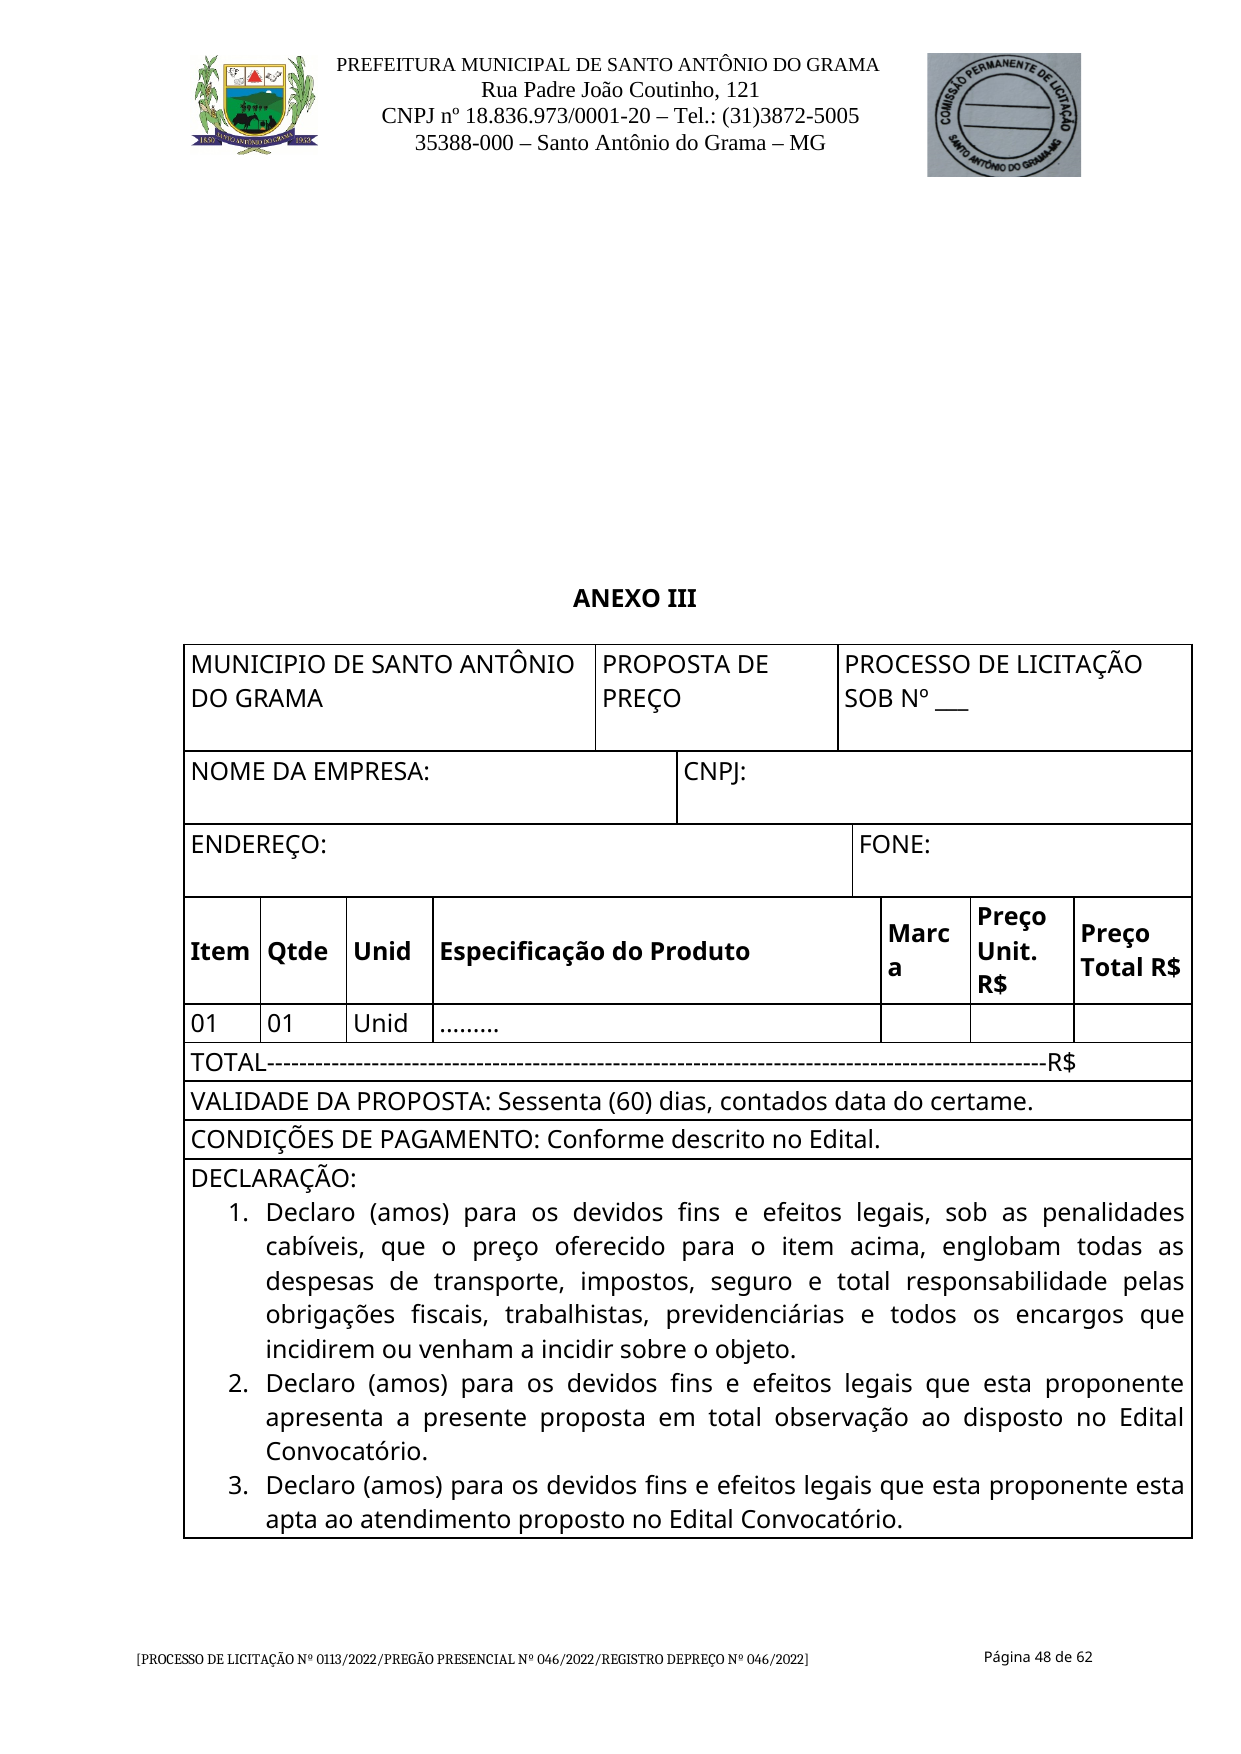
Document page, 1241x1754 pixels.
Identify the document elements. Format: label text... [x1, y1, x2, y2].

picture [190, 55, 319, 155]
table_cell Qtde [261, 898, 346, 1003]
table_cell 01 [261, 1005, 346, 1042]
table_cell ENDEREÇO: [185, 825, 852, 896]
table_header MUNICIPIO DE SANTO ANTÔNIO DO GRAMA [185, 645, 595, 750]
text ANEXO III [177, 580, 1092, 614]
table_cell FONE: [853, 825, 1191, 896]
table_cell [971, 1005, 1073, 1042]
table_cell TOTAL-------------------------------------------------------------------------------------------------R$ [185, 1043, 1191, 1080]
table_header PROCESSO DE LICITAÇÃO SOB Nº ___ [839, 645, 1191, 750]
table_cell Marca [882, 898, 970, 1003]
table_cell CNPJ: [678, 752, 1191, 823]
table_cell ......... [434, 1005, 880, 1042]
table_cell NOME DA EMPRESA: [185, 752, 676, 823]
table_cell Preço Total R$ [1075, 898, 1191, 1003]
table_cell Item [185, 898, 260, 1003]
table_cell 01 [185, 1005, 260, 1042]
table_cell VALIDADE DA PROPOSTA: Sessenta (60) dias, contados data do certame. [185, 1082, 1191, 1119]
table_cell [1075, 1005, 1191, 1042]
table_cell DECLARAÇÃO: Declaro (amos) para os devidos fins e efeitos legais, sob as penalidades cabíveis, que o preço oferecido para o item acima, englobam todas as despesas de transporte, impostos, seguro e total responsabilidade pelas obrigações fiscais, trabalhistas, previdenciárias e todos os encargos que incidirem ou venham a incidir sobre o objeto. Declaro (amos) para os devidos fins e efeitos legais que esta proponente apresenta a presente proposta em total observação ao disposto no Edital Convocatório. Declaro (amos) para os devidos fins e efeitos legais que esta proponente esta apta ao atendimento proposto no Edital Convocatório. [185, 1160, 1191, 1537]
table_header PROPOSTA DE PREÇO [596, 645, 837, 750]
table_cell Unid [347, 1005, 432, 1042]
table_cell Preço Unit. R$ [971, 898, 1073, 1003]
table_cell Unid [347, 898, 432, 1003]
table_cell CONDIÇÕES DE PAGAMENTO: Conforme descrito no Edital. [185, 1121, 1191, 1158]
table_cell Especificação do Produto [434, 898, 880, 1003]
table_cell [882, 1005, 970, 1042]
picture [927, 53, 1082, 177]
